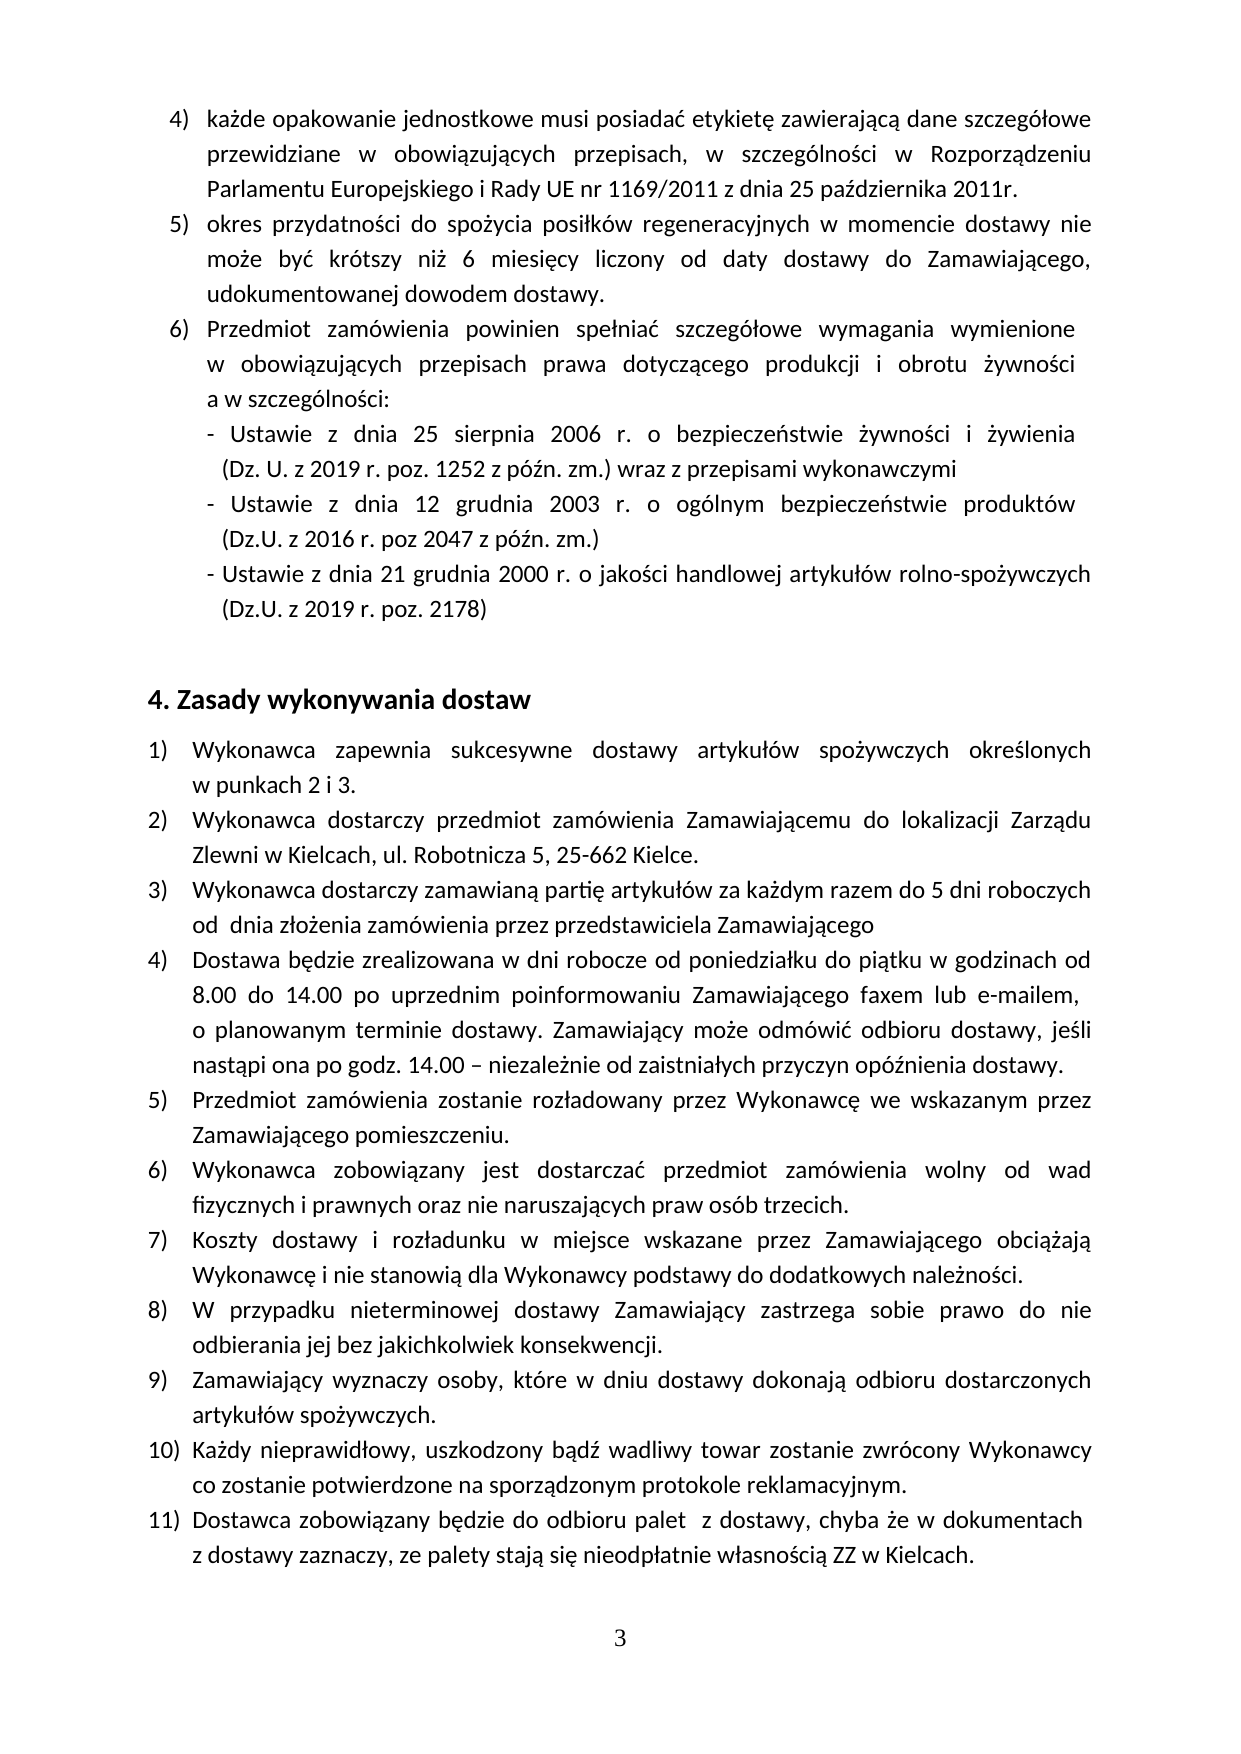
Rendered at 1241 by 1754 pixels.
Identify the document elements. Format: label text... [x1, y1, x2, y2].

list Zamawiający wyznaczy osoby, które w dniu dostawy dokonają odbioru dostarczonych artykułów spożywczych. [148, 1364, 1093, 1430]
list Wykonawca dostarczy zamawianą partię artykułów za każdym razem do 5 dni roboczych od dnia złożenia zamówienia przez przedstawiciela Zamawiającego [148, 874, 1093, 940]
list Dostawa będzie zrealizowana w dni robocze od poniedziałku do piątku w godzinach od 8.00 do 14.00 po uprzednim poinformowaniu Zamawiającego faxem lub e-mailem, o planowanym terminie dostawy. Zamawiający może odmówić odbioru dostawy, jeśli nastąpi ona po godz. 14.00 – niezależnie od zaistniałych przyczyn opóźnienia dostawy. [148, 944, 1093, 1080]
list - Ustawie z dnia 12 grudnia 2003 r. o ogólnym bezpieczeństwie produktów (Dz.U. z 2016 r. poz 2047 z późn. zm.) [207, 488, 1093, 554]
list każde opakowanie jednostkowe musi posiadać etykietę zawierającą dane szczegółowe przewidziane w obowiązujących przepisach, w szczególności w Rozporządzeniu Parlamentu Europejskiego i Rady UE nr 1169/2011 z dnia 25 października 2011r. [169, 103, 1093, 204]
list Przedmiot zamówienia powinien spełniać szczegółowe wymagania wymienione w obowiązujących przepisach prawa dotyczącego produkcji i obrotu żywności a w szczególności: [169, 313, 1093, 414]
list - Ustawie z dnia 25 sierpnia 2006 r. o bezpieczeństwie żywności i żywienia (Dz. U. z 2019 r. poz. 1252 z późn. zm.) wraz z przepisami wykonawczymi [207, 418, 1093, 484]
list okres przydatności do spożycia posiłków regeneracyjnych w momencie dostawy nie może być krótszy niż 6 miesięcy liczony od daty dostawy do Zamawiającego, udokumentowanej dowodem dostawy. [169, 208, 1093, 309]
list - Ustawie z dnia 21 grudnia 2000 r. o jakości handlowej artykułów rolno-spożywczych (Dz.U. z 2019 r. poz. 2178) [207, 558, 1093, 624]
list Wykonawca zapewnia sukcesywne dostawy artykułów spożywczych określonych w punkach 2 i 3. [148, 734, 1093, 800]
list Przedmiot zamówienia zostanie rozładowany przez Wykonawcę we wskazanym przez Zamawiającego pomieszczeniu. [148, 1084, 1093, 1150]
list Dostawca zobowiązany będzie do odbioru palet z dostawy, chyba że w dokumentach z dostawy zaznaczy, ze palety stają się nieodpłatnie własnością ZZ w Kielcach. [148, 1504, 1093, 1570]
list W przypadku nieterminowej dostawy Zamawiający zastrzega sobie prawo do nie odbierania jej bez jakichkolwiek konsekwencji. [148, 1294, 1093, 1360]
list Koszty dostawy i rozładunku w miejsce wskazane przez Zamawiającego obciążają Wykonawcę i nie stanowią dla Wykonawcy podstawy do dodatkowych należności. [148, 1224, 1093, 1290]
list Wykonawca zobowiązany jest dostarczać przedmiot zamówienia wolny od wad fizycznych i prawnych oraz nie naruszających praw osób trzecich. [148, 1154, 1093, 1220]
text 4. Zasady wykonywania dostaw [148, 681, 1093, 716]
list Wykonawca dostarczy przedmiot zamówienia Zamawiającemu do lokalizacji Zarządu Zlewni w Kielcach, ul. Robotnicza 5, 25-662 Kielce. [148, 804, 1093, 870]
list Każdy nieprawidłowy, uszkodzony bądź wadliwy towar zostanie zwrócony Wykonawcy co zostanie potwierdzone na sporządzonym protokole reklamacyjnym. [148, 1434, 1093, 1500]
